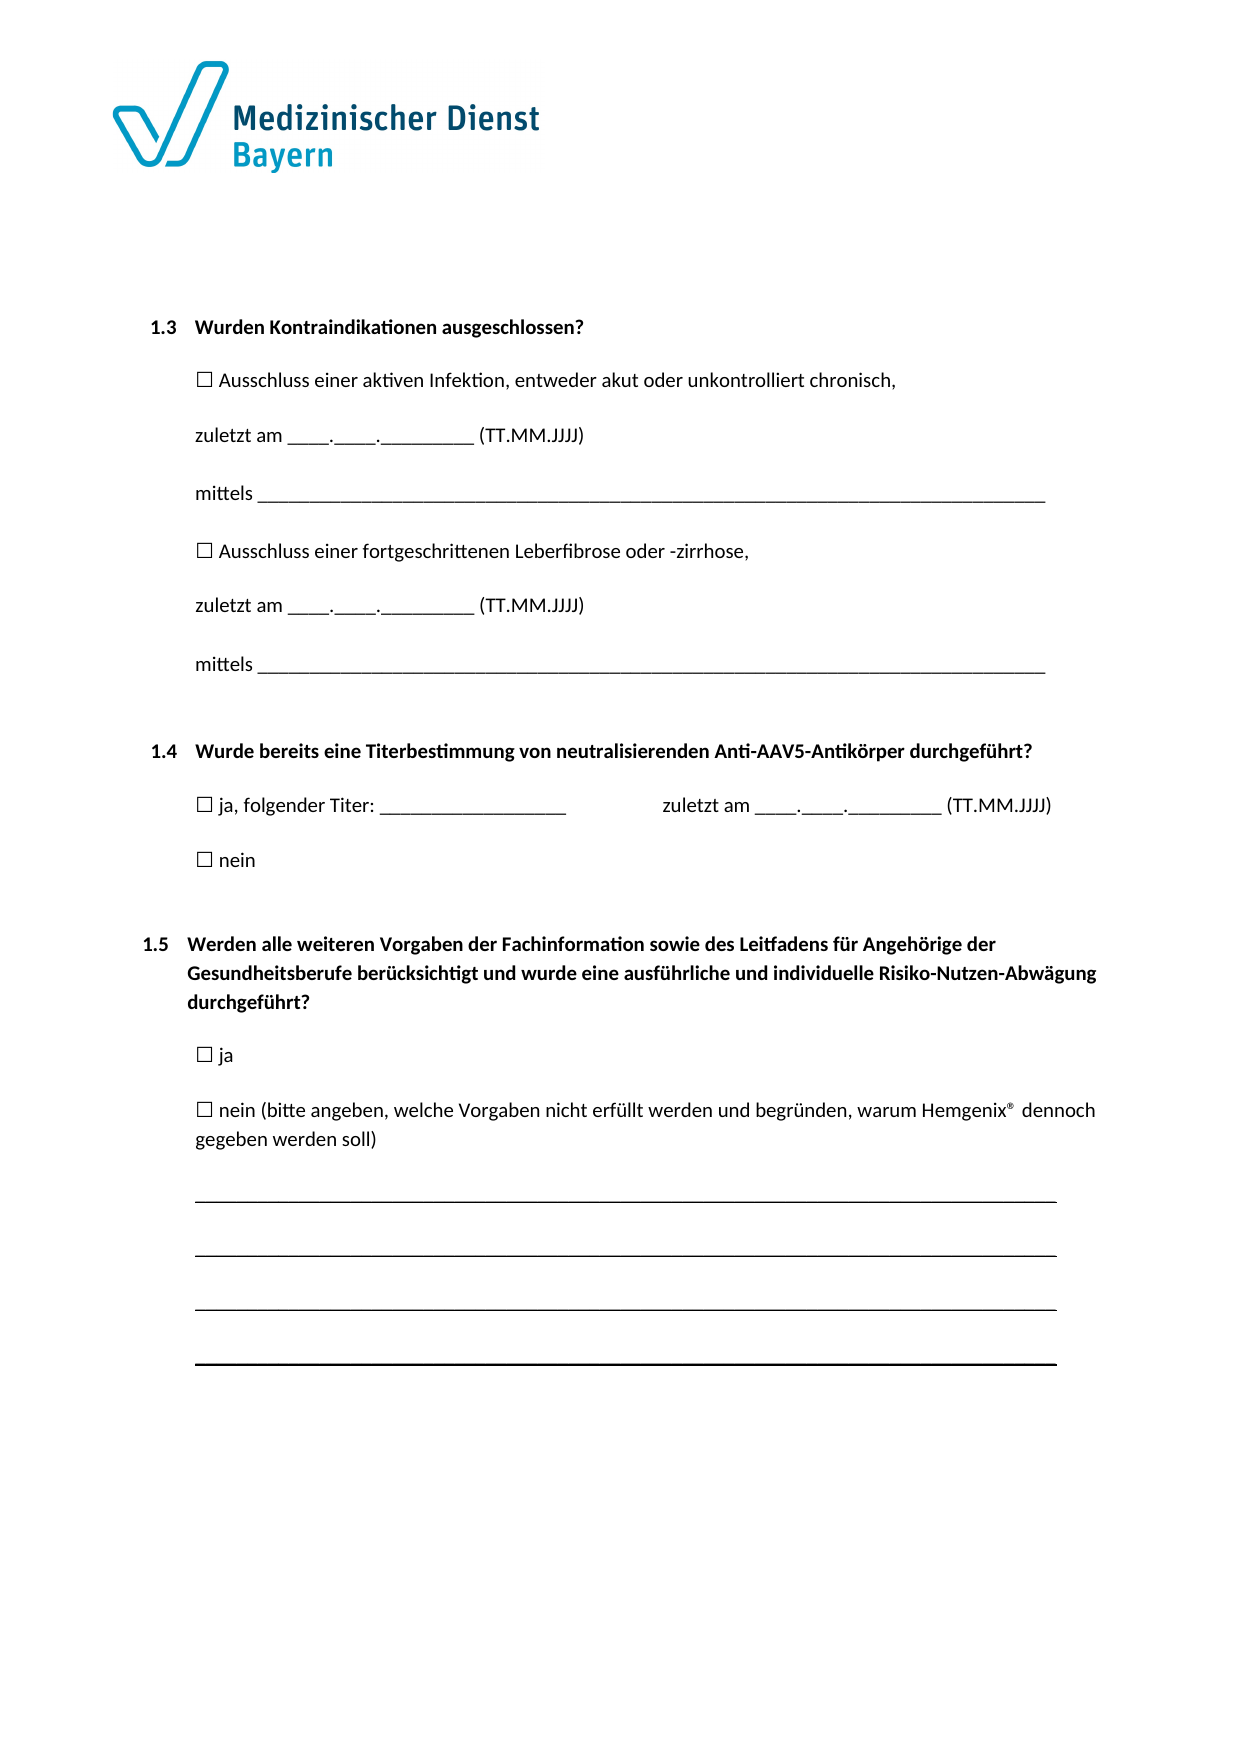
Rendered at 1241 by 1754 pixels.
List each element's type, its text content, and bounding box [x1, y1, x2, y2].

text ___________________________________________________________________________________ [195, 1231, 1128, 1260]
list mittels ____________________________________________________________________________ [195, 477, 1128, 506]
text ___________________________________________________________________________________ [195, 1177, 1128, 1206]
text nein [195, 844, 1128, 873]
list zuletzt am ____.____._________ (TT.MM.JJJJ) [195, 419, 1128, 477]
list Werden alle weiteren Vorgaben der Fachinformation sowie des Leitfadens für Angehörige der Gesundheitsberufe berücksichtigt und wurde eine ausführliche und individuelle Risiko-Nutzen-Abwägung durchgeführt? [142, 927, 1128, 1014]
list zuletzt am ____.____._________ (TT.MM.JJJJ) [195, 589, 1128, 648]
text ___________________________________________________________________________________ [195, 1285, 1128, 1314]
text Ausschluss einer fortgeschrittenen Leberfibrose oder -zirrhose, [195, 535, 1128, 564]
text nein (bitte angeben, welche Vorgaben nicht erfüllt werden und begründen, warum Hemgenix® dennoch gegeben werden soll) [195, 1094, 1128, 1152]
text ___________________________________________________________________________________ [195, 1339, 1128, 1369]
text ja [195, 1039, 1128, 1069]
list Wurden Kontraindikationen ausgeschlossen? [150, 310, 1128, 339]
text ja, folgender Titer: __________________ zuletzt am ____.____._________ (TT.MM.JJJJ) [195, 789, 1128, 819]
list Wurde bereits eine Titerbestimmung von neutralisierenden Anti-AAV5-Antikörper durchgeführt? [150, 735, 1128, 764]
list mittels ____________________________________________________________________________ [195, 648, 1128, 677]
text Ausschluss einer aktiven Infektion, entweder akut oder unkontrolliert chronisch, [195, 364, 1128, 394]
picture [112, 59, 546, 173]
